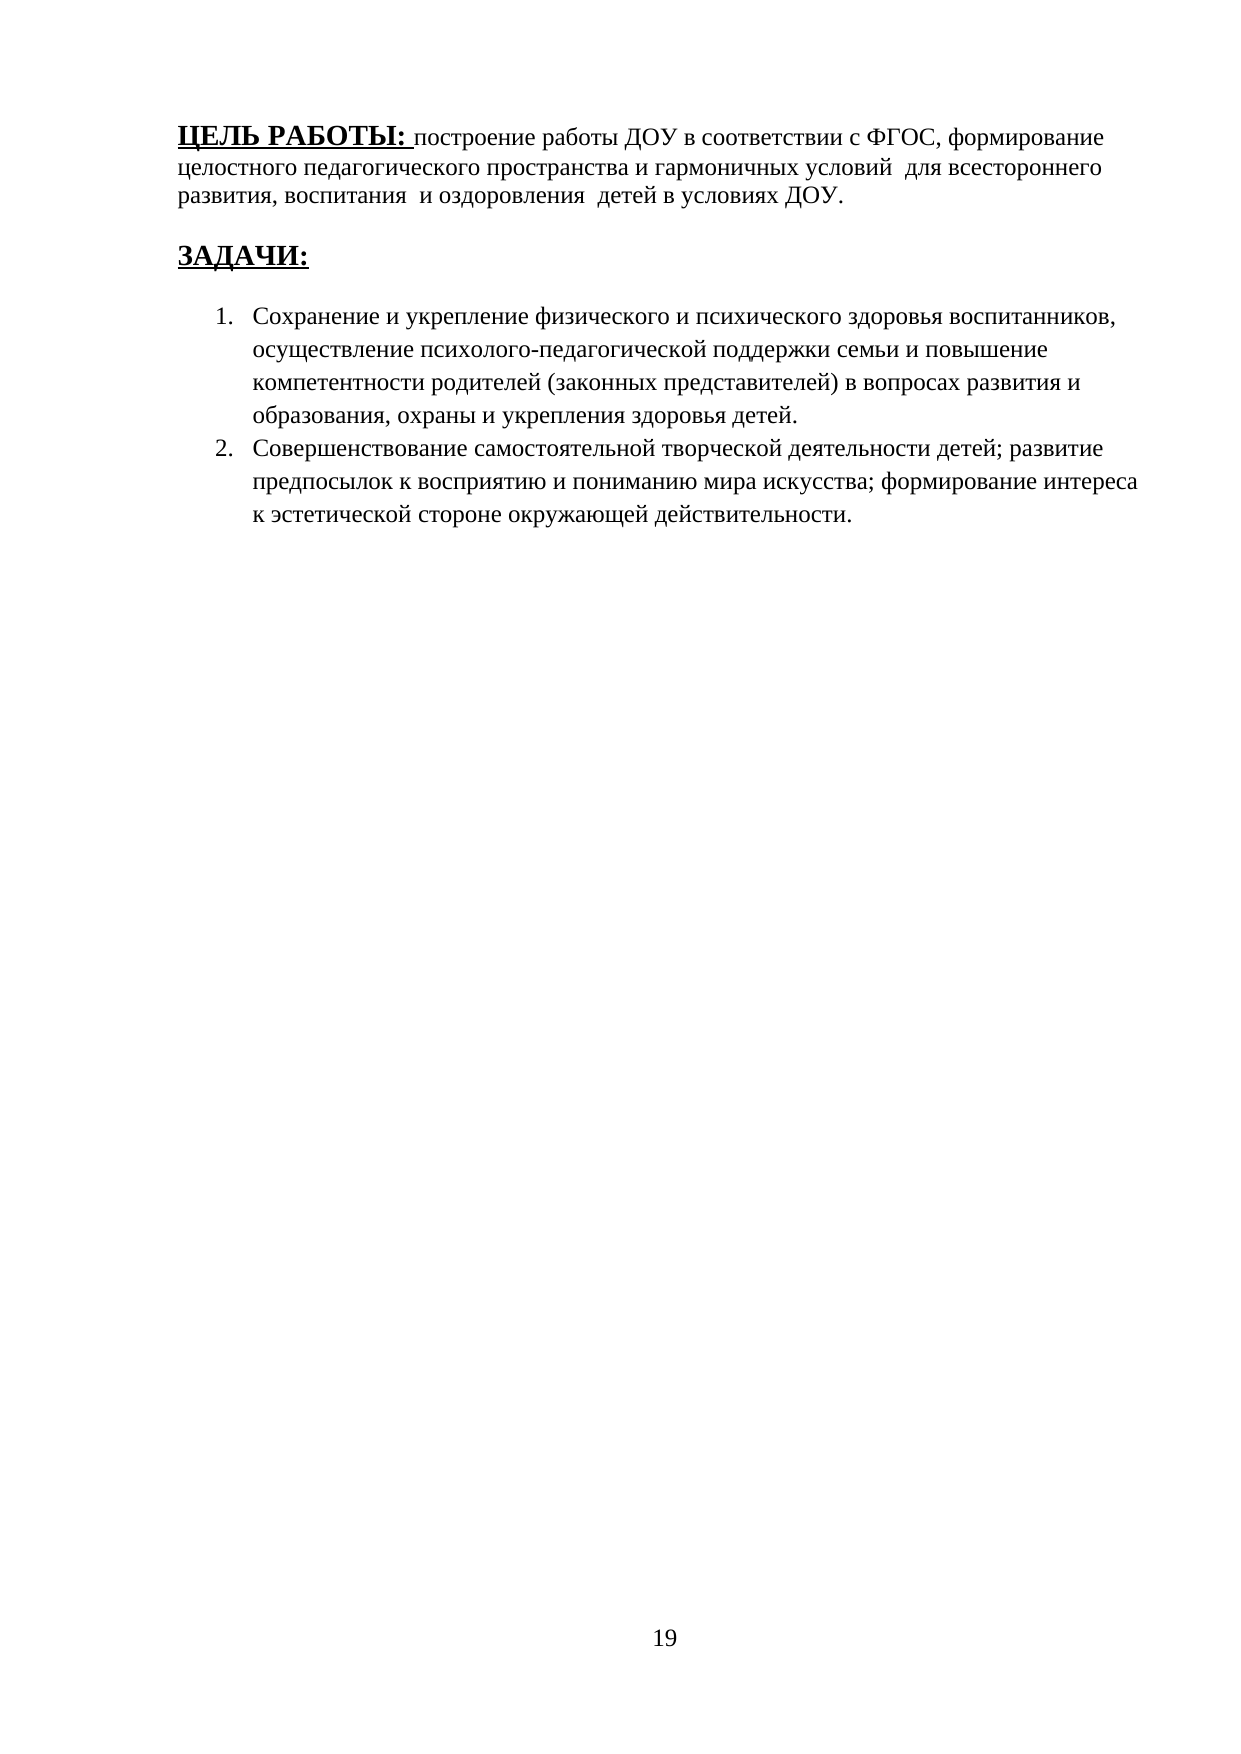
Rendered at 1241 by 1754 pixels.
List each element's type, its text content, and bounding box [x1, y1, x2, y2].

text ЗАДАЧИ: [177, 238, 1152, 272]
list Сохранение и укрепление физического и психического здоровья воспитанников, осуществление психолого-педагогической поддержки семьи и повышение компетентности родителей (законных представителей) в вопросах развития и образования, охраны и укрепления здоровья детей. [215, 301, 1152, 429]
text ЦЕЛЬ РАБОТЫ: построение работы ДОУ в соответствии с ФГОС, формирование целостного педагогического пространства и гармоничных условий для всестороннего развития, воспитания и оздоровления детей в условиях ДОУ. [177, 118, 1152, 209]
list Совершенствование самостоятельной творческой деятельности детей; развитие предпосылок к восприятию и пониманию мира искусства; формирование интереса к эстетической стороне окружающей действительности. [215, 433, 1152, 528]
